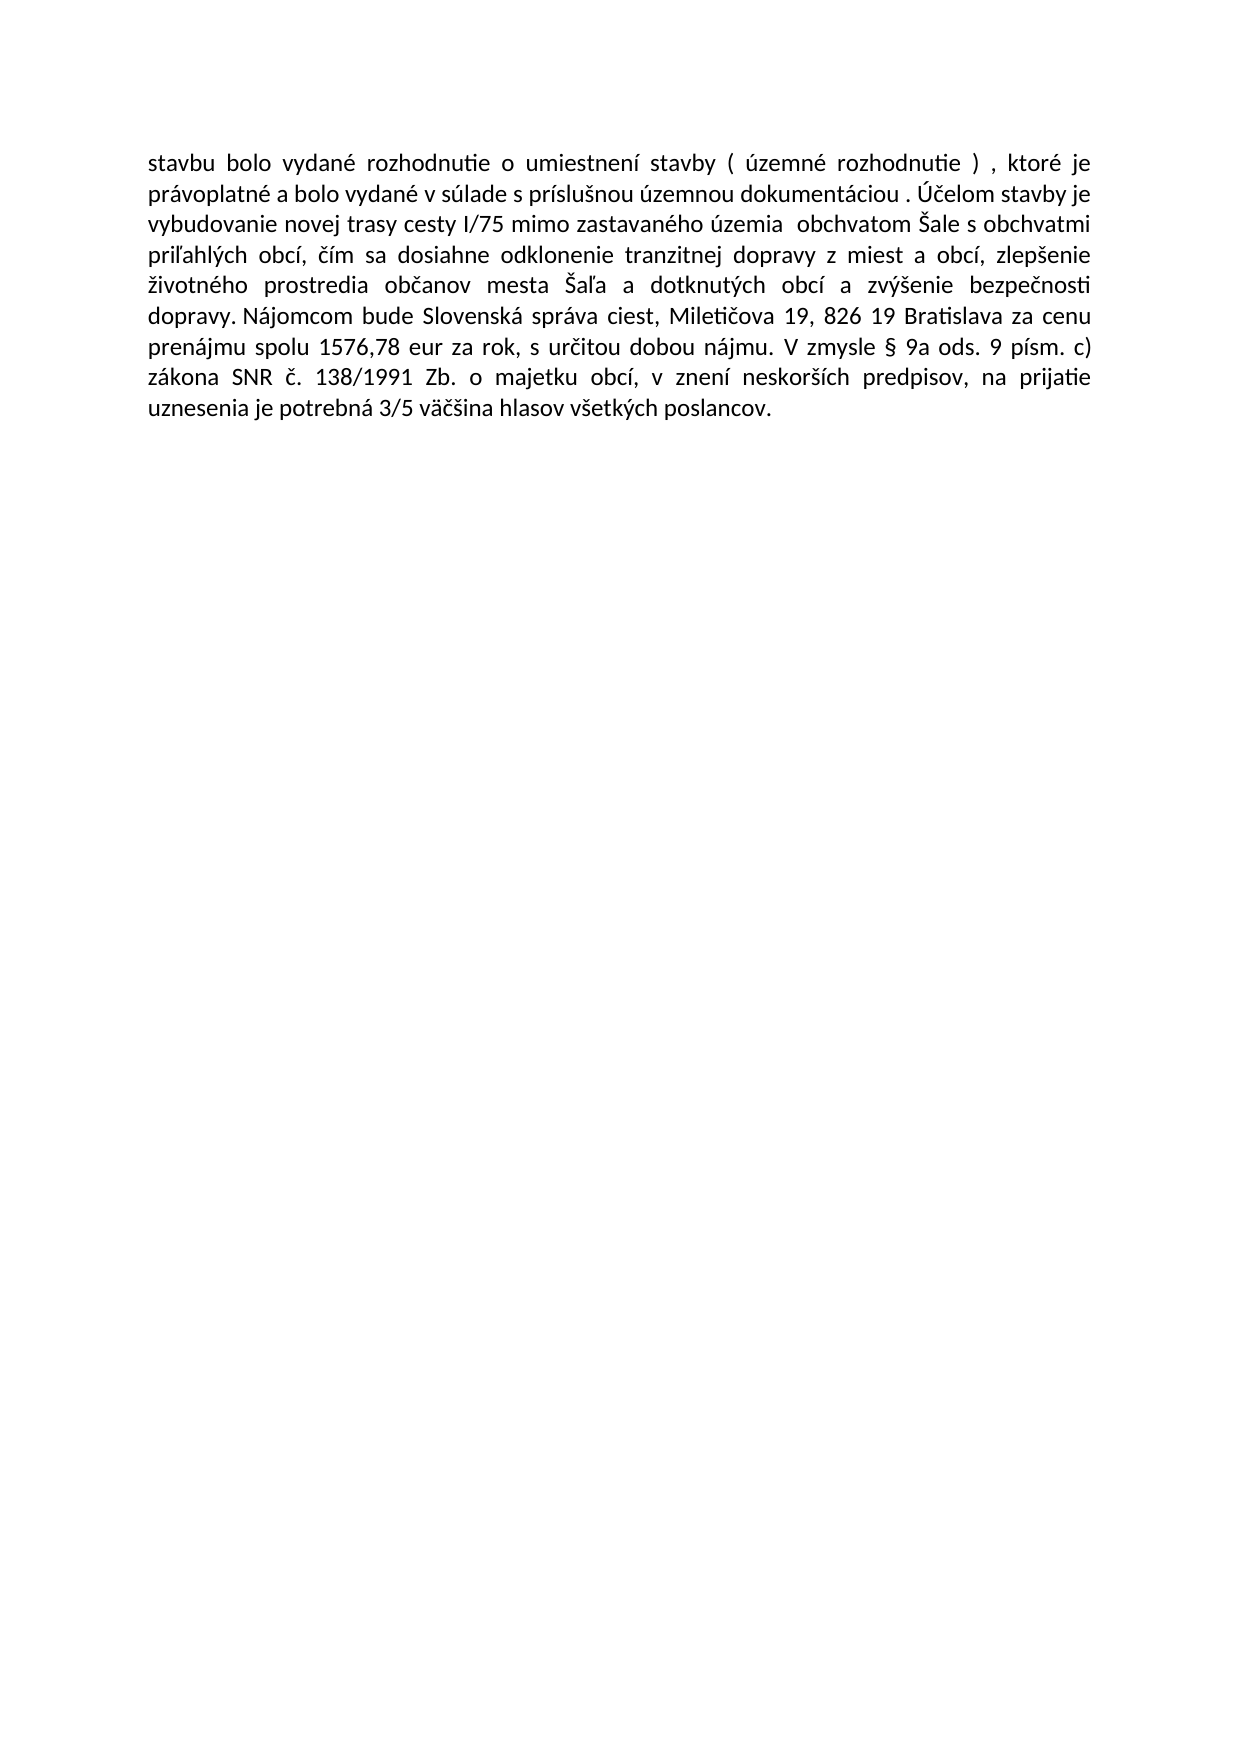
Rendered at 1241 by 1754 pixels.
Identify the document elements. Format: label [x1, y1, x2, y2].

text [148, 148, 1093, 422]
